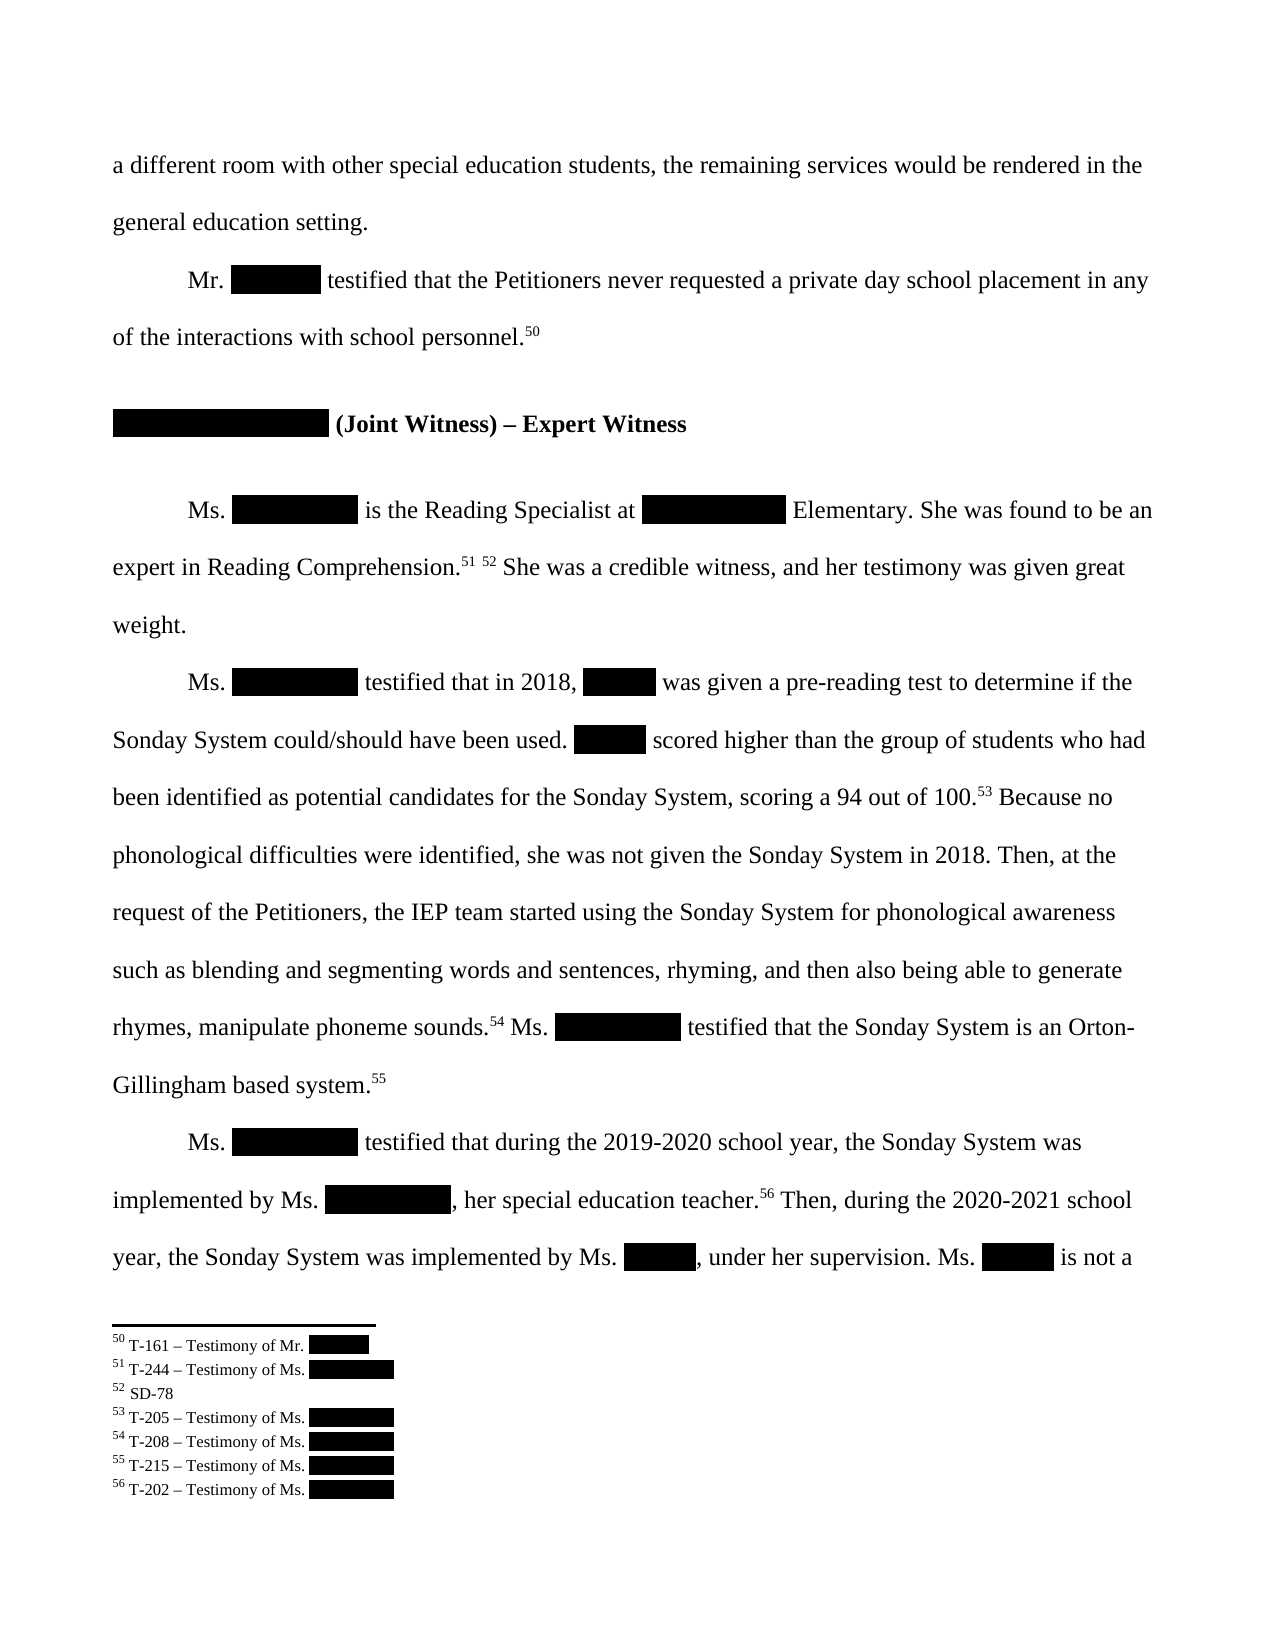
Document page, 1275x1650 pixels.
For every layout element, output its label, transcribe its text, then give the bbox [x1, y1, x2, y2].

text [112, 150, 1162, 236]
text XXXXXXXXXXXX (Joint Witness) – Expert Witness [329, 409, 1162, 437]
text Ms. XXXXXXX is the Reading Specialist at XXXXXXXX Elementary. She was found to be an expert in Reading Comprehension. She was a credible witness, and her testimony was given great weight. [112, 495, 1162, 639]
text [112, 1127, 1162, 1271]
text Mr. XXXXX testified that the Petitioners never requested a private day school placement in any of the interactions with school personnel. [112, 265, 1162, 351]
text Ms. XXXXXXX testified that in 2018, XXXX was given a pre-reading test to determine if the Sonday System could/should have been used. XXXX scored higher than the group of students who had been identified as potential candidates for the Sonday System, scoring a 94 out of 100. Because no phonological difficulties were identified, she was not given the Sonday System in 2018. Then, at the request of the Petitioners, the IEP team started using the Sonday System for phonological awareness such as blending and segmenting words and sentences, rhyming, and then also being able to generate rhymes, manipulate phoneme sounds. Ms. XXXXXXX testified that the Sonday System is an Orton-Gillingham based system. [112, 667, 1162, 1099]
